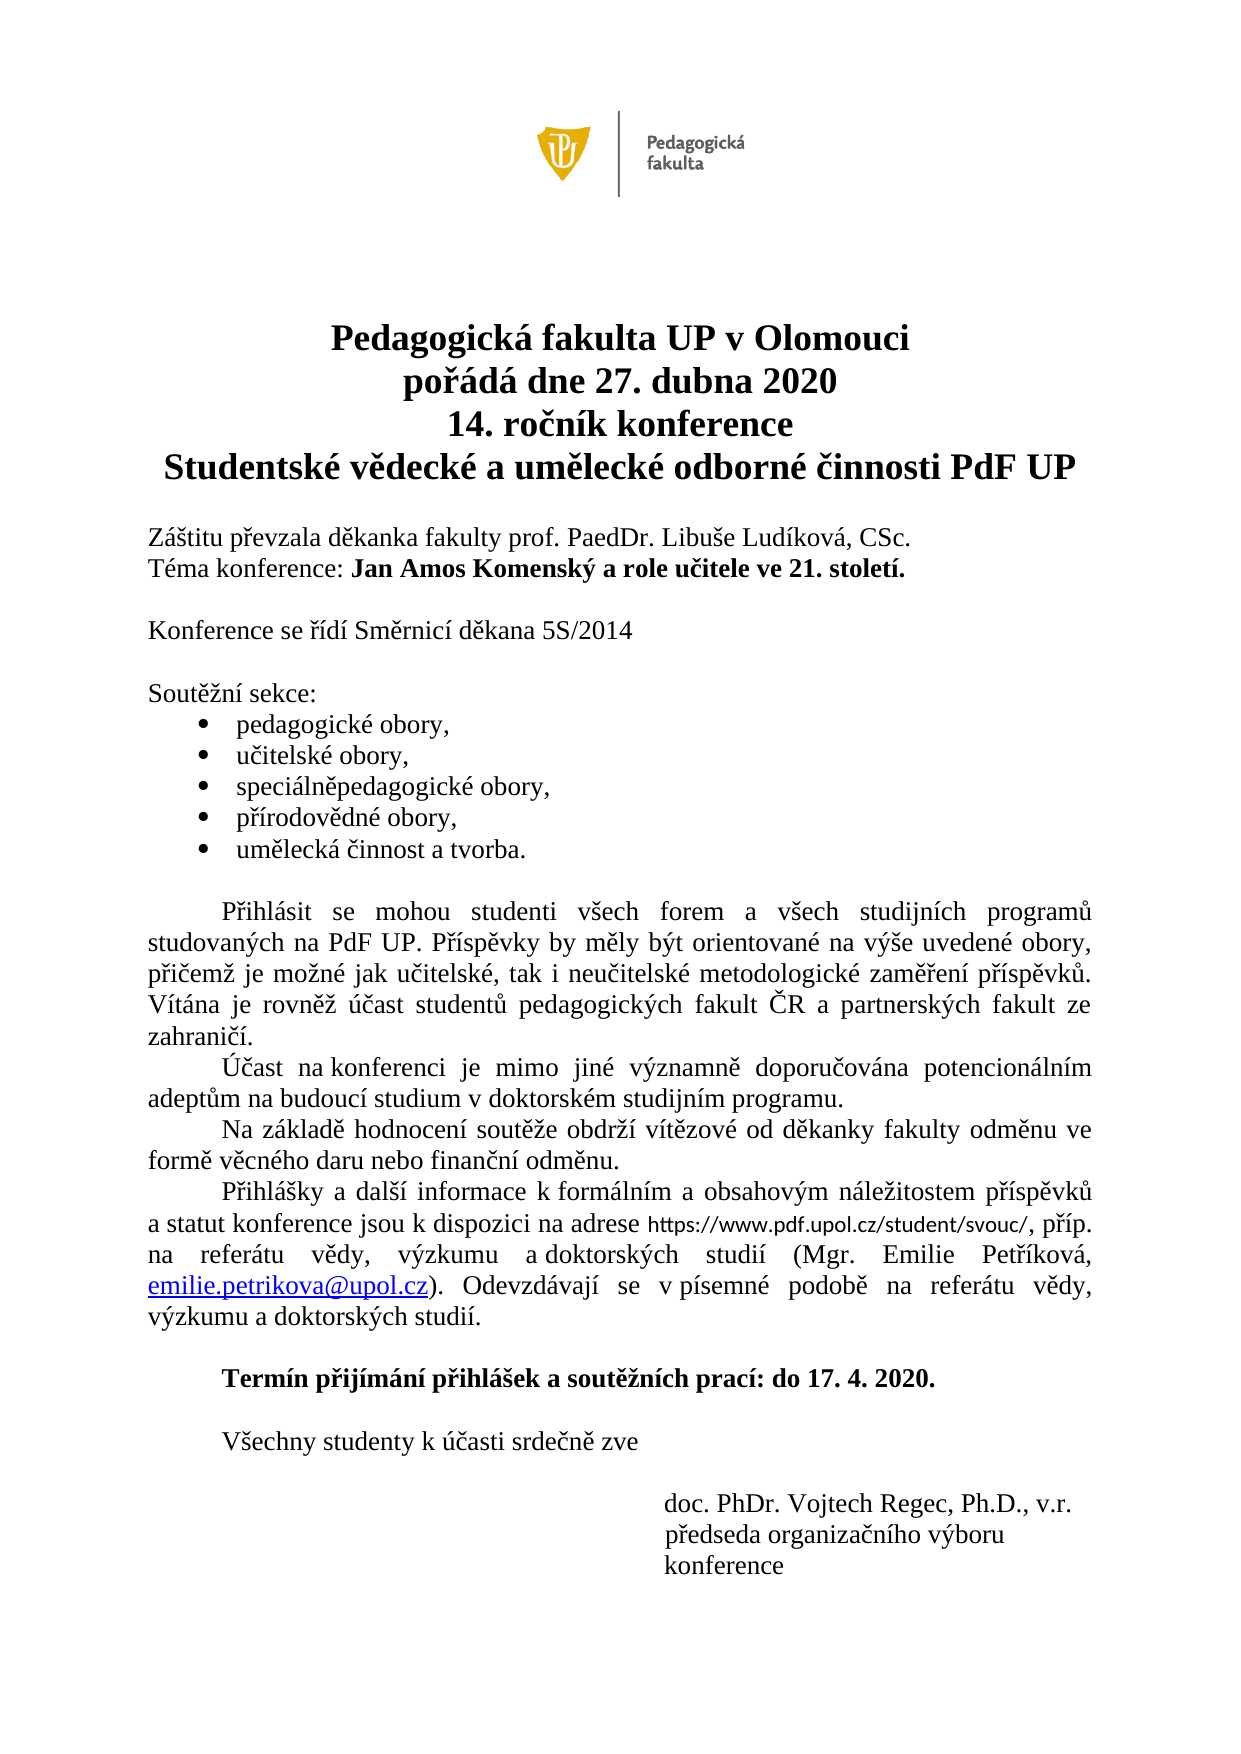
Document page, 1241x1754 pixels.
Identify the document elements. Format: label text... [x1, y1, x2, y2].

text Všechny studenty k účasti srdečně zve [148, 1425, 1093, 1456]
list speciálněpedagogické obory, [199, 770, 1093, 802]
text Konference se řídí Směrnicí děkana 5S/2014 [148, 614, 1093, 646]
list pedagogické obory, [199, 708, 1093, 739]
text předseda organizačního výboru konference [664, 1518, 1093, 1580]
list umělecká činnost a tvorba. [199, 833, 1093, 864]
text Téma konference: Jan Amos Komenský a role učitele ve 21. století. [148, 552, 1093, 583]
text Soutěžní sekce: [148, 677, 1093, 708]
text 14. ročník konference [148, 401, 1093, 444]
text Pedagogická fakulta UP v Olomouci [148, 148, 1093, 358]
text Přihlášky a další informace k formálním a obsahovým náležitostem příspěvků a statut konference jsou k dispozici na adrese https://www.pdf.upol.cz/student/svouc/, příp. na referátu vědy, výzkumu a doktorských studií (Mgr. Emilie Petříková, emilie.petrikova@upol.cz). Odevzdávají se v písemné podobě na referátu vědy, výzkumu a doktorských studií. [148, 1176, 1093, 1331]
text doc. PhDr. Vojtech Regec, Ph.D., v.r. [148, 1487, 1093, 1518]
text Na základě hodnocení soutěže obdrží vítězové od děkanky fakulty odměnu ve formě věcného daru nebo finanční odměnu. [148, 1113, 1093, 1176]
text Termín přijímání přihlášek a soutěžních prací: do 17. 4. 2020. [148, 1362, 1093, 1393]
text Účast na konferenci je mimo jiné významně doporučována potencionálním adeptům na budoucí studium v doktorském studijním programu. [148, 1051, 1093, 1113]
text pořádá dne 27. dubna 2020 [148, 358, 1093, 401]
list přírodovědné obory, [199, 802, 1093, 833]
text Studentské vědecké a umělecké odborné činnosti PdF UP [148, 444, 1093, 487]
list učitelské obory, [199, 739, 1093, 770]
text Přihlásit se mohou studenti všech forem a všech studijních programů studovaných na PdF UP. Příspěvky by měly být orientované na výše uvedené obory, přičemž je možné jak učitelské, tak i neučitelské metodologické zaměření příspěvků. Vítána je rovněž účast studentů pedagogických fakult ČR a partnerských fakult ze zahraničí. [148, 895, 1093, 1051]
picture [537, 111, 745, 197]
text Záštitu převzala děkanka fakulty prof. PaedDr. Libuše Ludíková, CSc. [148, 521, 1093, 552]
